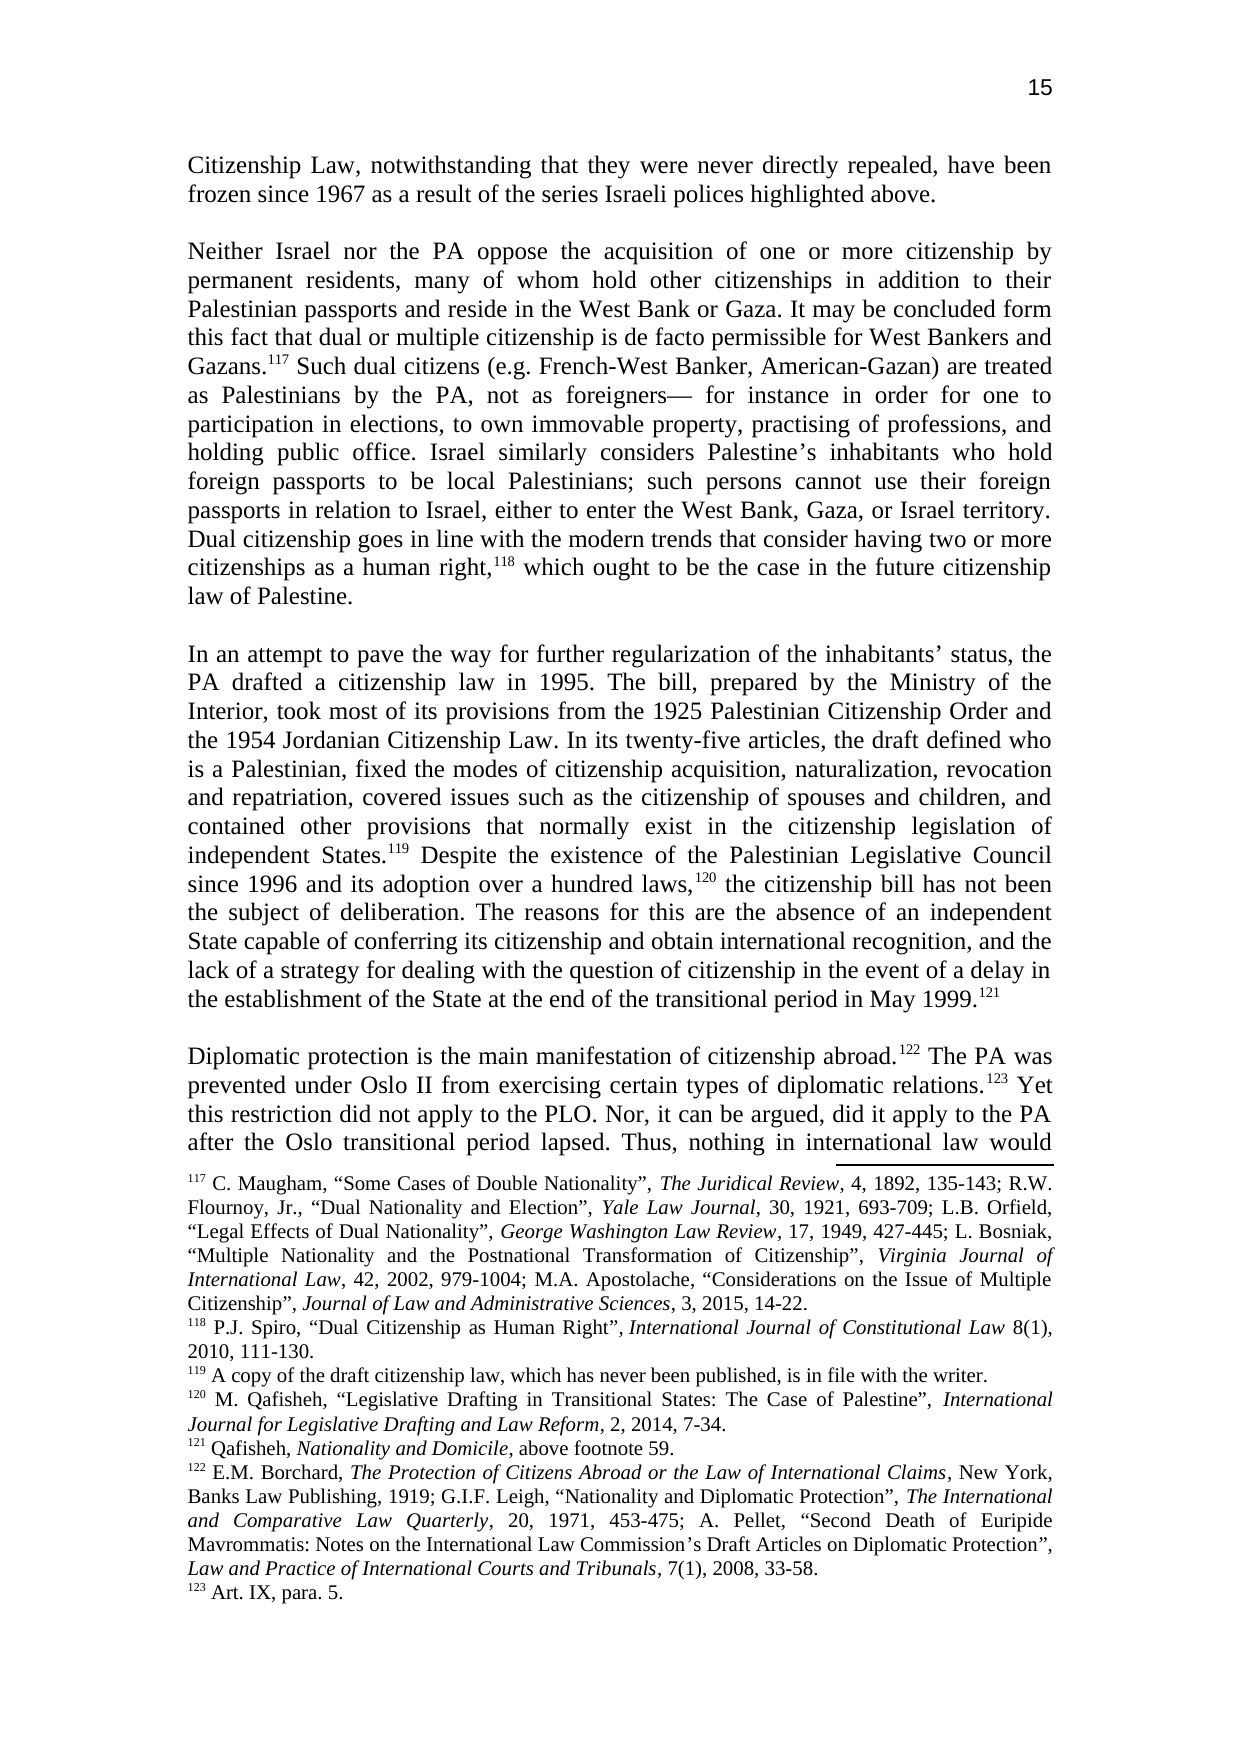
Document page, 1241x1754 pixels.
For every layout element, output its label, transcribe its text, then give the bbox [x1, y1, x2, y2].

text In an attempt to pave the way for further regularization of the inhabitants’ status, the PA drafted a citizenship law in 1995. The bill, prepared by the Ministry of the Interior, took most of its provisions from the 1925 Palestinian Citizenship Order and the 1954 Jordanian Citizenship Law. In its twenty-five articles, the draft defined who is a Palestinian, fixed the modes of citizenship acquisition, naturalization, revocation and repatriation, covered issues such as the citizenship of spouses and children, and contained other provisions that normally exist in the citizenship legislation of independent States. Despite the existence of the Palestinian Legislative Council since 1996 and its adoption over a hundred laws, the citizenship bill has not been the subject of deliberation. The reasons for this are the absence of an independent State capable of conferring its citizenship and obtain international recognition, and the lack of a strategy for dealing with the question of citizenship in the event of a delay in the establishment of the State at the end of the transitional period in May 1999. [187, 639, 1053, 1012]
text Diplomatic protection is the main manifestation of citizenship abroad. The PA was prevented under Oslo II from exercising certain types of diplomatic relations. Yet this restriction did not apply to the PLO. Nor, it can be argued, did it apply to the PA after the Oslo transitional period lapsed. Thus, nothing in international law would prevent the PLO or the PA from exercising diplomatic protection on behalf of Palestinians abroad, particularly after the recognition of Palestine as a State by the UN General Assembly on 29 November 2012, and more specifically after the accession of Palestine on 2 April 2014 to both Vienna Convention on Diplomatic Relations of 18 April 1961, and Vienna Convention on Consular Relations of 24 April 1963. [187, 1041, 1053, 1156]
text Neither Israel nor the PA oppose the acquisition of one or more citizenship by permanent residents, many of whom hold other citizenships in addition to their Palestinian passports and reside in the West Bank or Gaza. It may be concluded form this fact that dual or multiple citizenship is de facto permissible for West Bankers and Gazans. Such dual citizens (e.g. French-West Banker, American-Gazan) are treated as Palestinians by the PA, not as foreigners— for instance in order for one to participation in elections, to own immovable property, practising of professions, and holding public office. Israel similarly considers Palestine’s inhabitants who hold foreign passports to be local Palestinians; such persons cannot use their foreign passports in relation to Israel, either to enter the West Bank, Gaza, or Israel territory. Dual citizenship goes in line with the modern trends that consider having two or more citizenships as a human right, which ought to be the case in the future citizenship law of Palestine. [187, 236, 1053, 610]
